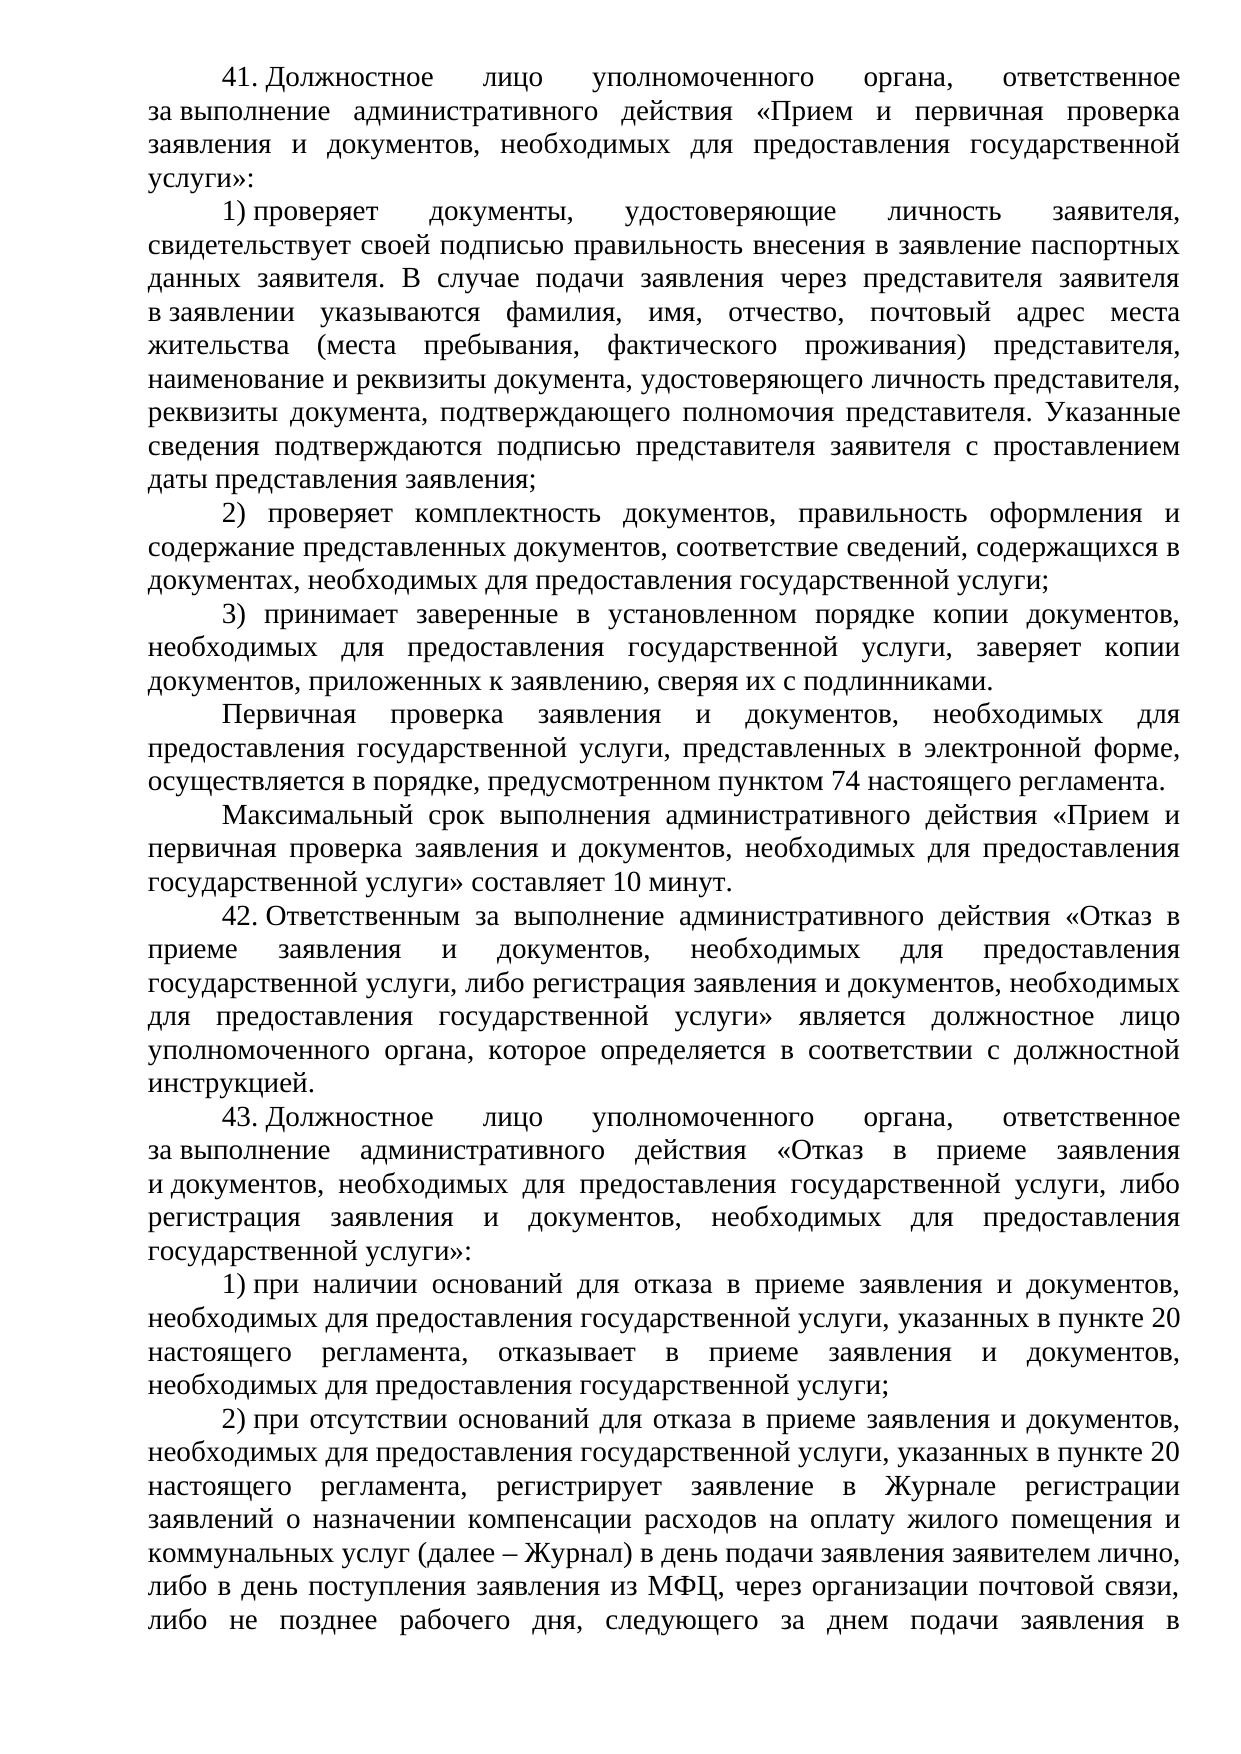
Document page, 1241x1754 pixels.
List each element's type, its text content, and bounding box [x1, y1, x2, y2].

text Максимальный срок выполнения административного действия «Прием и первичная проверка заявления и документов, необходимых для предоставления государственной услуги» составляет 10 минут. [148, 797, 1181, 898]
text 1) проверяет документы, удостоверяющие личность заявителя, свидетельствует своей подписью правильность внесения в заявление паспортных данных заявителя. В случае подачи заявления через представителя заявителя в заявлении указываются фамилия, имя, отчество, почтовый адрес места жительства (места пребывания, фактического проживания) представителя, наименование и реквизиты документа, удостоверяющего личность представителя, реквизиты документа, подтверждающего полномочия представителя. Указанные сведения подтверждаются подписью представителя заявителя с проставлением даты представления заявления; [148, 193, 1181, 495]
text 41. Должностное лицо уполномоченного органа, ответственное за выполнение административного действия «Прием и первичная проверка заявления и документов, необходимых для предоставления государственной услуги»: [148, 59, 1181, 193]
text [148, 1401, 1181, 1636]
text 43. Должностное лицо уполномоченного органа, ответственное за выполнение административного действия «Отказ в приеме заявления и документов, необходимых для предоставления государственной услуги, либо регистрация заявления и документов, необходимых для предоставления государственной услуги»: [148, 1099, 1181, 1267]
text 3) принимает заверенные в установленном порядке копии документов, необходимых для предоставления государственной услуги, заверяет копии документов, приложенных к заявлению, сверяя их с подлинниками. [148, 596, 1181, 696]
text 2) проверяет комплектность документов, правильность оформления и содержание представленных документов, соответствие сведений, содержащихся в документах, необходимых для предоставления государственной услуги; [148, 495, 1181, 596]
text Первичная проверка заявления и документов, необходимых для предоставления государственной услуги, представленных в электронной форме, осуществляется в порядке, предусмотренном пунктом 74 настоящего регламента. [148, 696, 1181, 797]
text 42. Ответственным за выполнение административного действия «Отказ в приеме заявления и документов, необходимых для предоставления государственной услуги, либо регистрация заявления и документов, необходимых для предоставления государственной услуги» является должностное лицо уполномоченного органа, которое определяется в соответствии с должностной инструкцией. [148, 898, 1181, 1099]
text 1) при наличии оснований для отказа в приеме заявления и документов, необходимых для предоставления государственной услуги, указанных в пункте 20 настоящего регламента, отказывает в приеме заявления и документов, необходимых для предоставления государственной услуги; [148, 1267, 1181, 1401]
